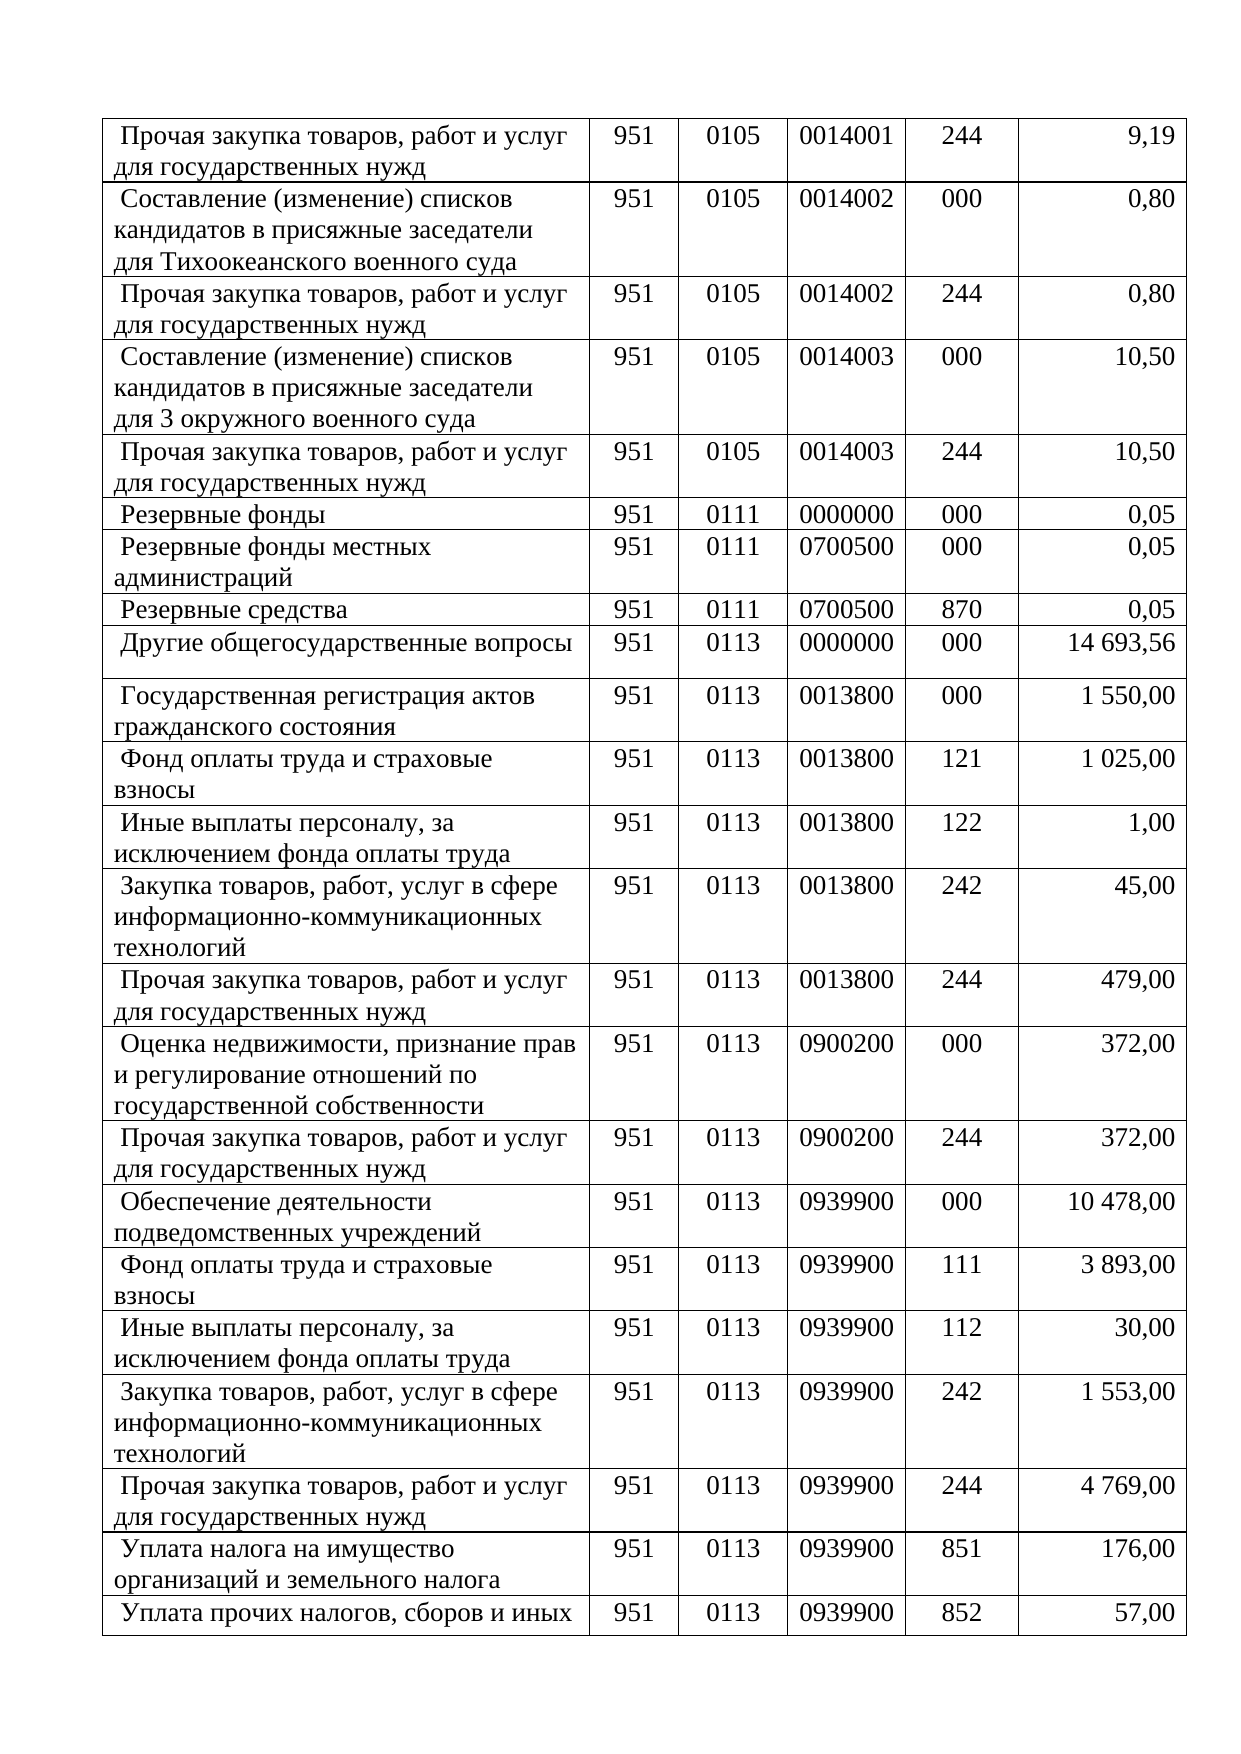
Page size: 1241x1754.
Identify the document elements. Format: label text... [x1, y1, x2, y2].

table_cell 479,00 [1019, 964, 1186, 1026]
table_cell 951 [590, 1248, 678, 1310]
table_cell 000 [906, 340, 1018, 434]
table_cell 0111 [679, 530, 787, 593]
table_cell 0,80 [1019, 277, 1186, 339]
table_cell 0900200 [788, 1121, 905, 1183]
table_cell 0939900 [788, 1469, 905, 1531]
table_cell 10,50 [1019, 435, 1186, 497]
table_cell 0,05 [1019, 530, 1186, 593]
table_cell 0700500 [788, 594, 905, 625]
table_cell Другие общегосударственные вопросы [103, 626, 589, 678]
table_cell 112 [906, 1311, 1018, 1373]
table_cell Иные выплаты персоналу, за исключением фонда оплаты труда [103, 806, 589, 868]
table_cell 951 [590, 530, 678, 593]
table_cell 0113 [679, 742, 787, 804]
table_cell 951 [590, 498, 678, 529]
table_cell 0113 [679, 964, 787, 1026]
table_cell 122 [906, 806, 1018, 868]
table_cell 30,00 [1019, 1311, 1186, 1373]
table_cell 0939900 [788, 1533, 905, 1595]
table_cell 1 025,00 [1019, 742, 1186, 804]
table_cell 57,00 [1019, 1596, 1186, 1635]
table_cell 951 [590, 1121, 678, 1183]
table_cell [103, 1596, 589, 1635]
table_cell 45,00 [1019, 869, 1186, 962]
table_cell 0014003 [788, 435, 905, 497]
table_cell 242 [906, 869, 1018, 962]
table_cell Фонд оплаты труда и страховые взносы [103, 742, 589, 804]
table_cell 951 [590, 626, 678, 678]
table_cell 121 [906, 742, 1018, 804]
table_cell 0939900 [788, 1185, 905, 1247]
table_cell 0113 [679, 1375, 787, 1468]
table_cell 0113 [679, 1596, 787, 1635]
table_cell 951 [590, 594, 678, 625]
table_cell 0013800 [788, 806, 905, 868]
table_cell 0939900 [788, 1596, 905, 1635]
table_cell 0014001 [788, 119, 905, 181]
table_cell 951 [590, 1185, 678, 1247]
table_cell 0014002 [788, 183, 905, 276]
table_cell 851 [906, 1533, 1018, 1595]
table_cell Уплата налога на имущество организаций и земельного налога [103, 1533, 589, 1595]
table_cell 000 [906, 530, 1018, 593]
table_cell 0013800 [788, 869, 905, 962]
table_cell 0,05 [1019, 594, 1186, 625]
table_cell 0900200 [788, 1027, 905, 1120]
table_cell 10 478,00 [1019, 1185, 1186, 1247]
table_cell 951 [590, 1469, 678, 1531]
table_cell 0014002 [788, 277, 905, 339]
table_cell 000 [906, 1027, 1018, 1120]
table_cell 0000000 [788, 626, 905, 678]
table_cell 000 [906, 498, 1018, 529]
table_cell 9,19 [1019, 119, 1186, 181]
table_cell 0113 [679, 626, 787, 678]
table_cell 244 [906, 1469, 1018, 1531]
table_cell 244 [906, 277, 1018, 339]
table_cell Резервные средства [103, 594, 589, 625]
table_cell Государственная регистрация актов гражданского состояния [103, 679, 589, 741]
table_cell Резервные фонды местных администраций [103, 530, 589, 593]
table_cell 0111 [679, 594, 787, 625]
table_cell 0113 [679, 1185, 787, 1247]
table_cell Составление (изменение) списков кандидатов в присяжные заседатели для Тихоокеанского военного суда [103, 183, 589, 276]
table_cell 951 [590, 435, 678, 497]
table_cell Прочая закупка товаров, работ и услуг для государственных нужд [103, 119, 589, 181]
table_cell 14 693,56 [1019, 626, 1186, 678]
table_cell 0105 [679, 340, 787, 434]
table_cell 951 [590, 1533, 678, 1595]
table_cell 852 [906, 1596, 1018, 1635]
table_cell 951 [590, 119, 678, 181]
table_cell 951 [590, 964, 678, 1026]
table_cell 0014003 [788, 340, 905, 434]
table_cell 1,00 [1019, 806, 1186, 868]
table_cell 0105 [679, 277, 787, 339]
table_cell Оценка недвижимости, признание прав и регулирование отношений по государственной собственности [103, 1027, 589, 1120]
table_cell Прочая закупка товаров, работ и услуг для государственных нужд [103, 435, 589, 497]
table_cell 0939900 [788, 1311, 905, 1373]
table_cell 000 [906, 1185, 1018, 1247]
table_cell 0939900 [788, 1375, 905, 1468]
table_cell Прочая закупка товаров, работ и услуг для государственных нужд [103, 1469, 589, 1531]
table_cell Закупка товаров, работ, услуг в сфере информационно-коммуникационных технологий [103, 869, 589, 962]
table_cell 951 [590, 869, 678, 962]
table_cell 0105 [679, 435, 787, 497]
table_cell 0113 [679, 806, 787, 868]
table_cell 000 [906, 679, 1018, 741]
table_cell Составление (изменение) списков кандидатов в присяжные заседатели для 3 окружного военного суда [103, 340, 589, 434]
table_cell Закупка товаров, работ, услуг в сфере информационно-коммуникационных технологий [103, 1375, 589, 1468]
table_cell 951 [590, 1027, 678, 1120]
table_cell 0113 [679, 1027, 787, 1120]
table_cell Прочая закупка товаров, работ и услуг для государственных нужд [103, 277, 589, 339]
table_cell 951 [590, 1375, 678, 1468]
table_cell 951 [590, 806, 678, 868]
table_cell 372,00 [1019, 1121, 1186, 1183]
table_cell 0000000 [788, 498, 905, 529]
table_cell 0105 [679, 183, 787, 276]
table_cell Прочая закупка товаров, работ и услуг для государственных нужд [103, 964, 589, 1026]
table_cell 0105 [679, 119, 787, 181]
table_cell 176,00 [1019, 1533, 1186, 1595]
table_cell 0700500 [788, 530, 905, 593]
table_cell 3 893,00 [1019, 1248, 1186, 1310]
table_cell 372,00 [1019, 1027, 1186, 1120]
table_cell 0,80 [1019, 183, 1186, 276]
table_cell 951 [590, 277, 678, 339]
table_cell 000 [906, 626, 1018, 678]
table_cell 0113 [679, 1311, 787, 1373]
table_cell 244 [906, 435, 1018, 497]
table_cell 0013800 [788, 679, 905, 741]
table_cell 1 553,00 [1019, 1375, 1186, 1468]
table_cell 0939900 [788, 1248, 905, 1310]
table_cell Иные выплаты персоналу, за исключением фонда оплаты труда [103, 1311, 589, 1373]
table_cell 951 [590, 679, 678, 741]
table_cell 244 [906, 964, 1018, 1026]
table_cell Обеспечение деятельности подведомственных учреждений [103, 1185, 589, 1247]
table_cell 951 [590, 340, 678, 434]
table_cell 951 [590, 1311, 678, 1373]
table_cell 0013800 [788, 964, 905, 1026]
table_cell 951 [590, 1596, 678, 1635]
table_cell 0,05 [1019, 498, 1186, 529]
table_cell 0113 [679, 1248, 787, 1310]
table_cell 111 [906, 1248, 1018, 1310]
table_cell 0111 [679, 498, 787, 529]
table_cell 0113 [679, 1121, 787, 1183]
table_cell 1 550,00 [1019, 679, 1186, 741]
table_cell Резервные фонды [103, 498, 589, 529]
table_cell 0113 [679, 869, 787, 962]
table_cell 0113 [679, 679, 787, 741]
table_cell 242 [906, 1375, 1018, 1468]
table_cell 951 [590, 742, 678, 804]
table_cell 10,50 [1019, 340, 1186, 434]
table_cell 870 [906, 594, 1018, 625]
table_cell 0113 [679, 1469, 787, 1531]
table_cell Прочая закупка товаров, работ и услуг для государственных нужд [103, 1121, 589, 1183]
table_cell 244 [906, 1121, 1018, 1183]
table_cell 951 [590, 183, 678, 276]
table_cell 244 [906, 119, 1018, 181]
table_cell 000 [906, 183, 1018, 276]
table_cell Фонд оплаты труда и страховые взносы [103, 1248, 589, 1310]
table_cell 0013800 [788, 742, 905, 804]
table_cell 4 769,00 [1019, 1469, 1186, 1531]
table_cell 0113 [679, 1533, 787, 1595]
